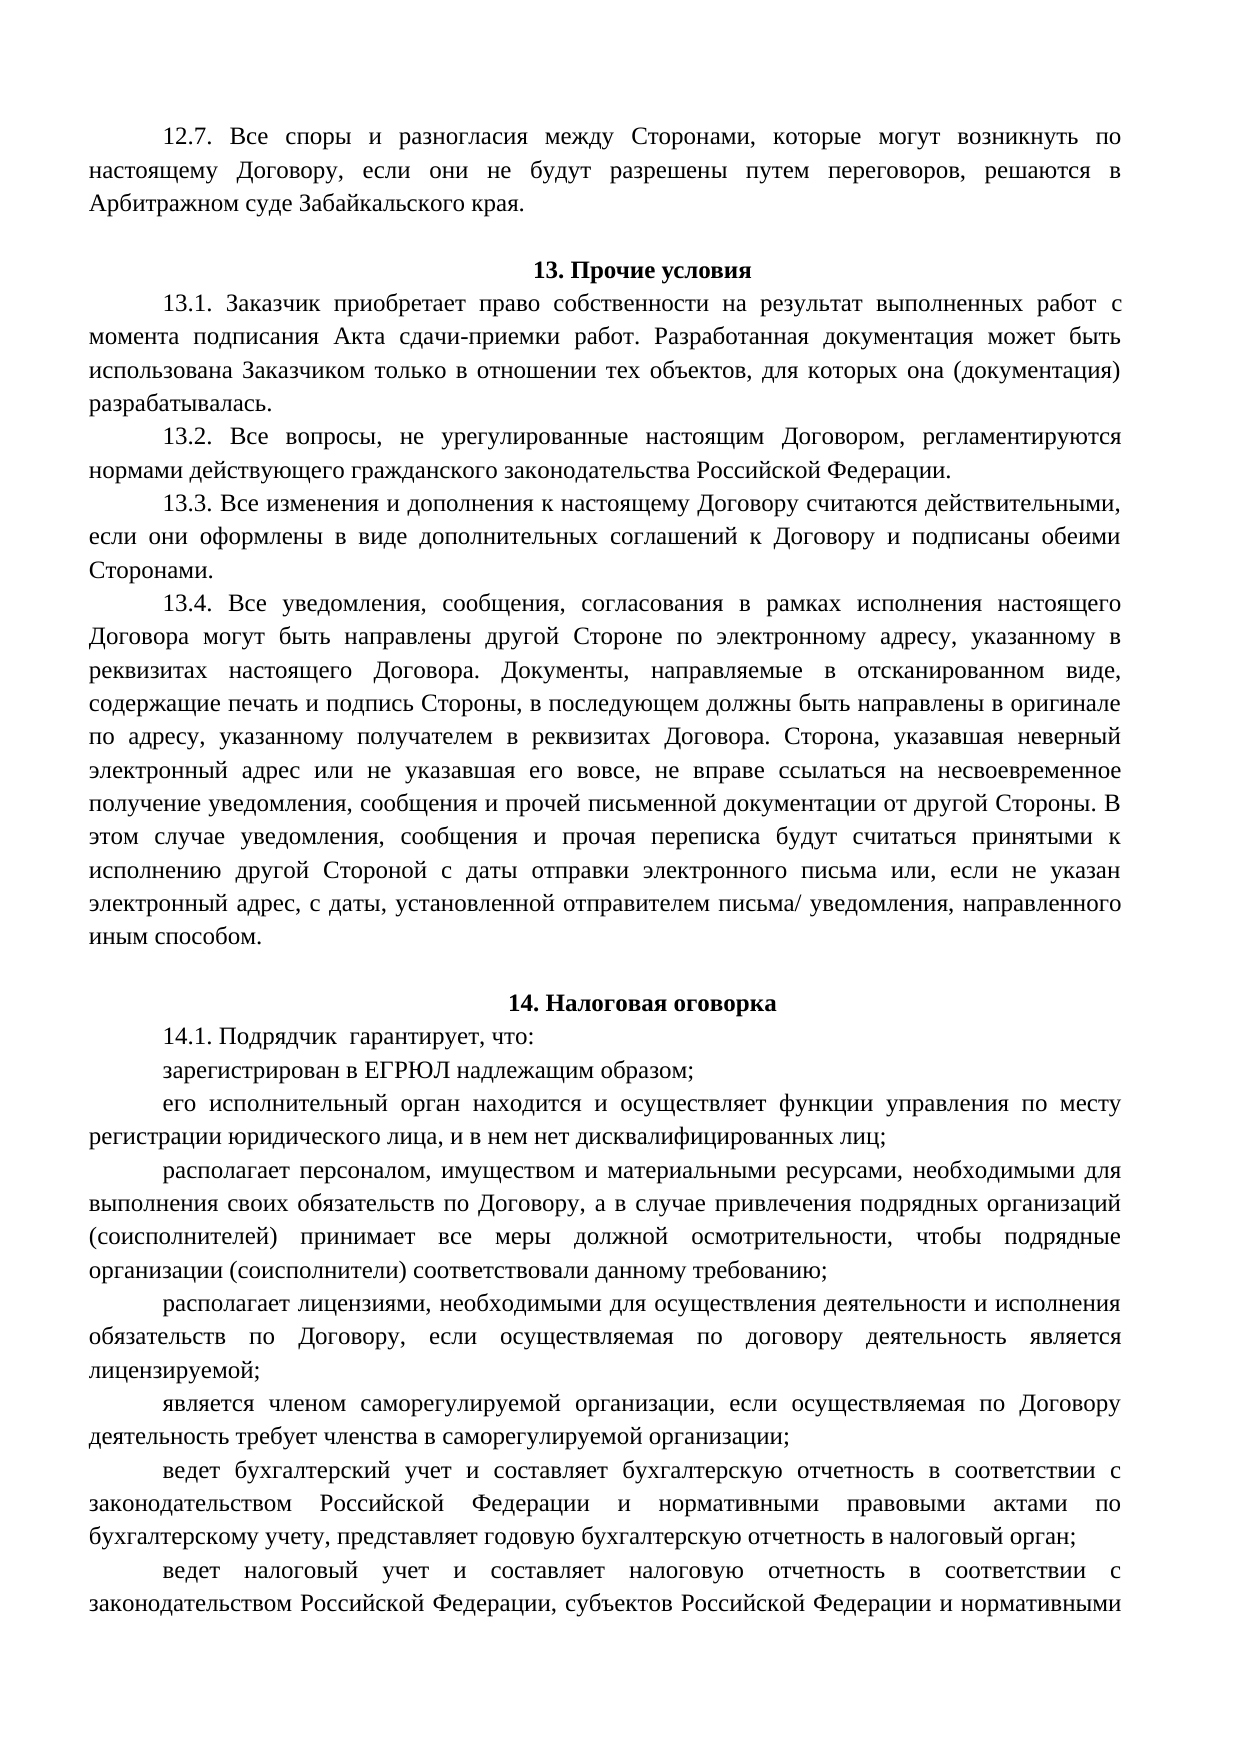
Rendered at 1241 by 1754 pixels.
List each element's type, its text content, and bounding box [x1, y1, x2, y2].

text 13.2. Все вопросы, не урегулированные настоящим Договором, регламентируются нормами действующего гражданского законодательства Российской Федерации. [89, 418, 1122, 485]
text 13.4. Все уведомления, сообщения, согласования в рамках исполнения настоящего Договора могут быть направлены другой Стороне по электронному адресу, указанному в реквизитах настоящего Договора. Документы, направляемые в отсканированном виде, содержащие печать и подпись Стороны, в последующем должны быть направлены в оригинале по адресу, указанному получателем в реквизитах Договора. Сторона, указавшая неверный электронный адрес или не указавшая его вовсе, не вправе ссылаться на несвоевременное получение уведомления, сообщения и прочей письменной документации от другой Стороны. В этом случае уведомления, сообщения и прочая переписка будут считаться принятыми к исполнению другой Стороной с даты отправки электронного письма или, если не указан электронный адрес, с даты, установленной отправителем письма/ уведомления, направленного иным способом. [89, 585, 1122, 951]
text его исполнительный орган находится и осуществляет функции управления по месту регистрации юридического лица, и в нем нет дисквалифицированных лиц; [89, 1085, 1122, 1151]
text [89, 1551, 1122, 1618]
text 13.3. Все изменения и дополнения к настоящему Договору считаются действительными, если они оформлены в виде дополнительных соглашений к Договору и подписаны обеими Сторонами. [89, 485, 1122, 585]
text ведет бухгалтерский учет и составляет бухгалтерскую отчетность в соответствии с законодательством Российской Федерации и нормативными правовыми актами по бухгалтерскому учету, представляет годовую бухгалтерскую отчетность в налоговый орган; [89, 1451, 1122, 1551]
text 14. Налоговая оговорка [89, 985, 1122, 1018]
text 12.7. Все споры и разногласия между Сторонами, которые могут возникнуть по настоящему Договору, если они не будут разрешены путем переговоров, решаются в Арбитражном суде Забайкальского края. [89, 118, 1122, 218]
text располагает лицензиями, необходимыми для осуществления деятельности и исполнения обязательств по Договору, если осуществляемая по договору деятельность является лицензируемой; [89, 1285, 1122, 1385]
text располагает персоналом, имуществом и материальными ресурсами, необходимыми для выполнения своих обязательств по Договору, а в случае привлечения подрядных организаций (соисполнителей) принимает все меры должной осмотрительности, чтобы подрядные организации (соисполнители) соответствовали данному требованию; [89, 1151, 1122, 1285]
subtitle 13. Прочие условия [89, 251, 1122, 285]
text зарегистрирован в ЕГРЮЛ надлежащим образом; [89, 1051, 1122, 1085]
text 13.1. Заказчик приобретает право собственности на результат выполненных работ с момента подписания Акта сдачи-приемки работ. Разработанная документация может быть использована Заказчиком только в отношении тех объектов, для которых она (документация) разрабатывалась. [89, 285, 1122, 418]
text 14.1. Подрядчик гарантирует, что: [89, 1018, 1122, 1051]
text является членом саморегулируемой организации, если осуществляемая по Договору деятельность требует членства в саморегулируемой организации; [89, 1385, 1122, 1451]
